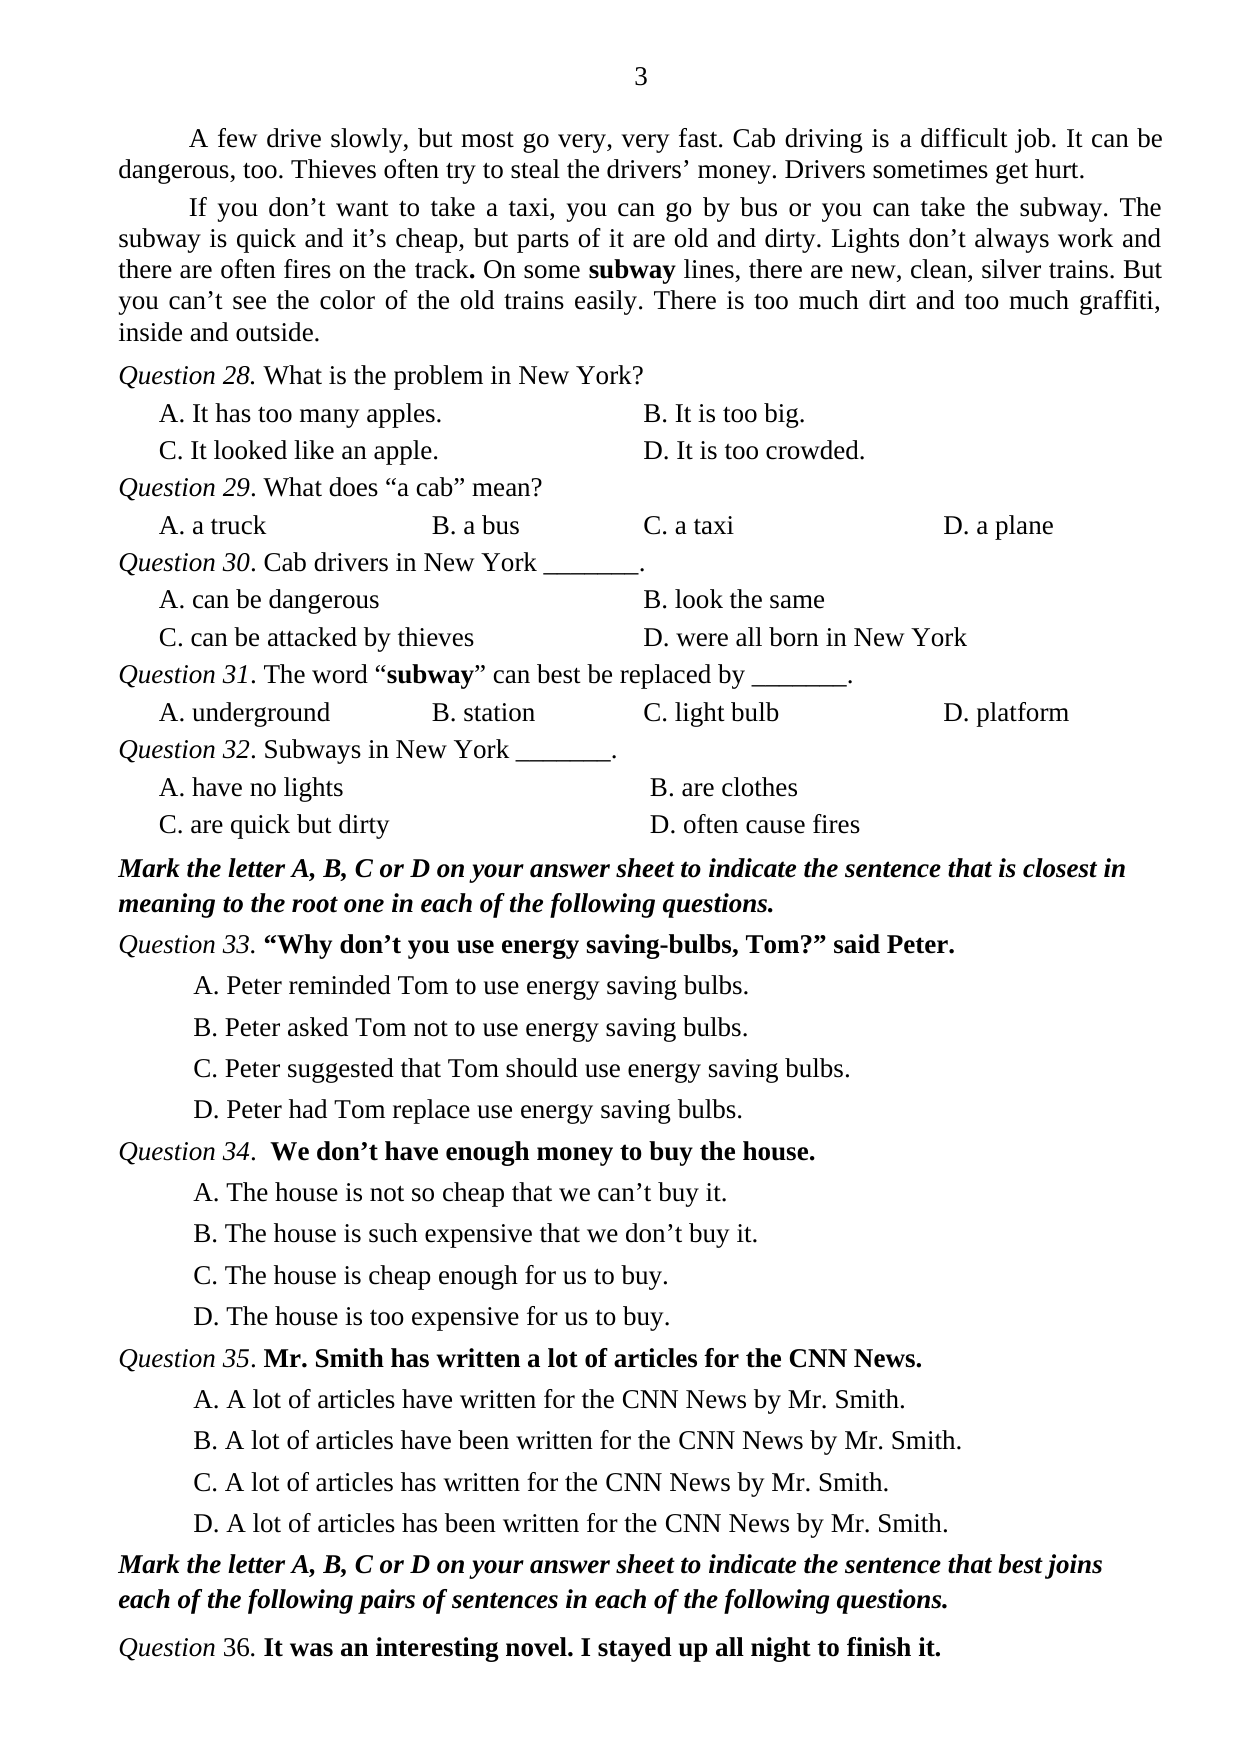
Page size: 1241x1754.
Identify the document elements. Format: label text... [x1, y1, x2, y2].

text Question 34. We don’t have enough money to buy the house. [118, 1135, 1163, 1166]
text Question 28. What is the problem in New York? [118, 359, 1163, 390]
text A. A lot of articles have written for the CNN News by Mr. Smith. [118, 1383, 1163, 1414]
text C. are quick but dirty D. often cause fires [118, 808, 1163, 839]
text A. can be dangerous B. look the same [118, 584, 1163, 615]
text Question 30. Cab drivers in New York _______. [118, 546, 1163, 577]
text C. Peter suggested that Tom should use energy saving bulbs. [118, 1052, 1163, 1083]
text D. The house is too expensive for us to buy. [118, 1300, 1163, 1331]
text Question 29. What does “a cab” mean? [118, 471, 1163, 503]
text A. Peter reminded Tom to use energy saving bulbs. [118, 969, 1163, 1001]
text B. The house is such expensive that we don’t buy it. [118, 1218, 1163, 1249]
text A. underground B. station C. light bulb D. platform [118, 696, 1163, 727]
text B. A lot of articles have been written for the CNN News by Mr. Smith. [118, 1424, 1163, 1456]
text Question 33. “Why don’t you use energy saving-bulbs, Tom?” said Peter. [118, 928, 1163, 959]
text C. can be attacked by thieves D. were all born in New York [118, 621, 1163, 652]
text A. a truck B. a bus C. a taxi D. a plane [118, 509, 1163, 540]
text A. It has too many apples. B. It is too big. [118, 397, 1163, 428]
text If you don’t want to take a taxi, you can go by bus or you can take the subway. The subway is quick and it’s cheap, but parts of it are old and dirty. Lights don’t always work and there are often fires on the track. On some subway lines, there are new, clean, silver trains. But you can’t see the color of the old trains easily. There is too much dirt and too much graffiti, inside and outside. [118, 191, 1163, 347]
text D. A lot of articles has been written for the CNN News by Mr. Smith. [118, 1507, 1163, 1538]
text C. The house is cheap enough for us to buy. [118, 1259, 1163, 1290]
text A. The house is not so cheap that we can’t buy it. [118, 1176, 1163, 1207]
text B. Peter asked Tom not to use energy saving bulbs. [118, 1011, 1163, 1042]
text C. A lot of articles has written for the CNN News by Mr. Smith. [118, 1466, 1163, 1497]
text Question 35. Mr. Smith has written a lot of articles for the CNN News. [118, 1342, 1163, 1373]
text A. have no lights B. are clothes [118, 771, 1163, 802]
text Mark the letter A, B, C or D on your answer sheet to indicate the sentence that best joins each of the following pairs of sentences in each of the following questions. [118, 1548, 1163, 1615]
text Mark the letter A, B, C or D on your answer sheet to indicate the sentence that is closest in meaning to the root one in each of the following questions. [118, 852, 1163, 918]
text A few drive slowly, but most go very, very fast. Cab driving is a difficult job. It can be dangerous, too. Thieves often try to steal the drivers’ money. Drivers sometimes get hurt. [118, 122, 1163, 185]
text Question 32. Subways in New York _______. [118, 733, 1163, 764]
text D. Peter had Tom replace use energy saving bulbs. [118, 1093, 1163, 1125]
text Question 31. The word “subway” can best be replaced by _______. [118, 658, 1163, 689]
text C. It looked like an apple. D. It is too crowded. [118, 434, 1163, 465]
text Question 36. It was an interesting novel. I stayed up all night to finish it. [118, 1631, 1163, 1662]
